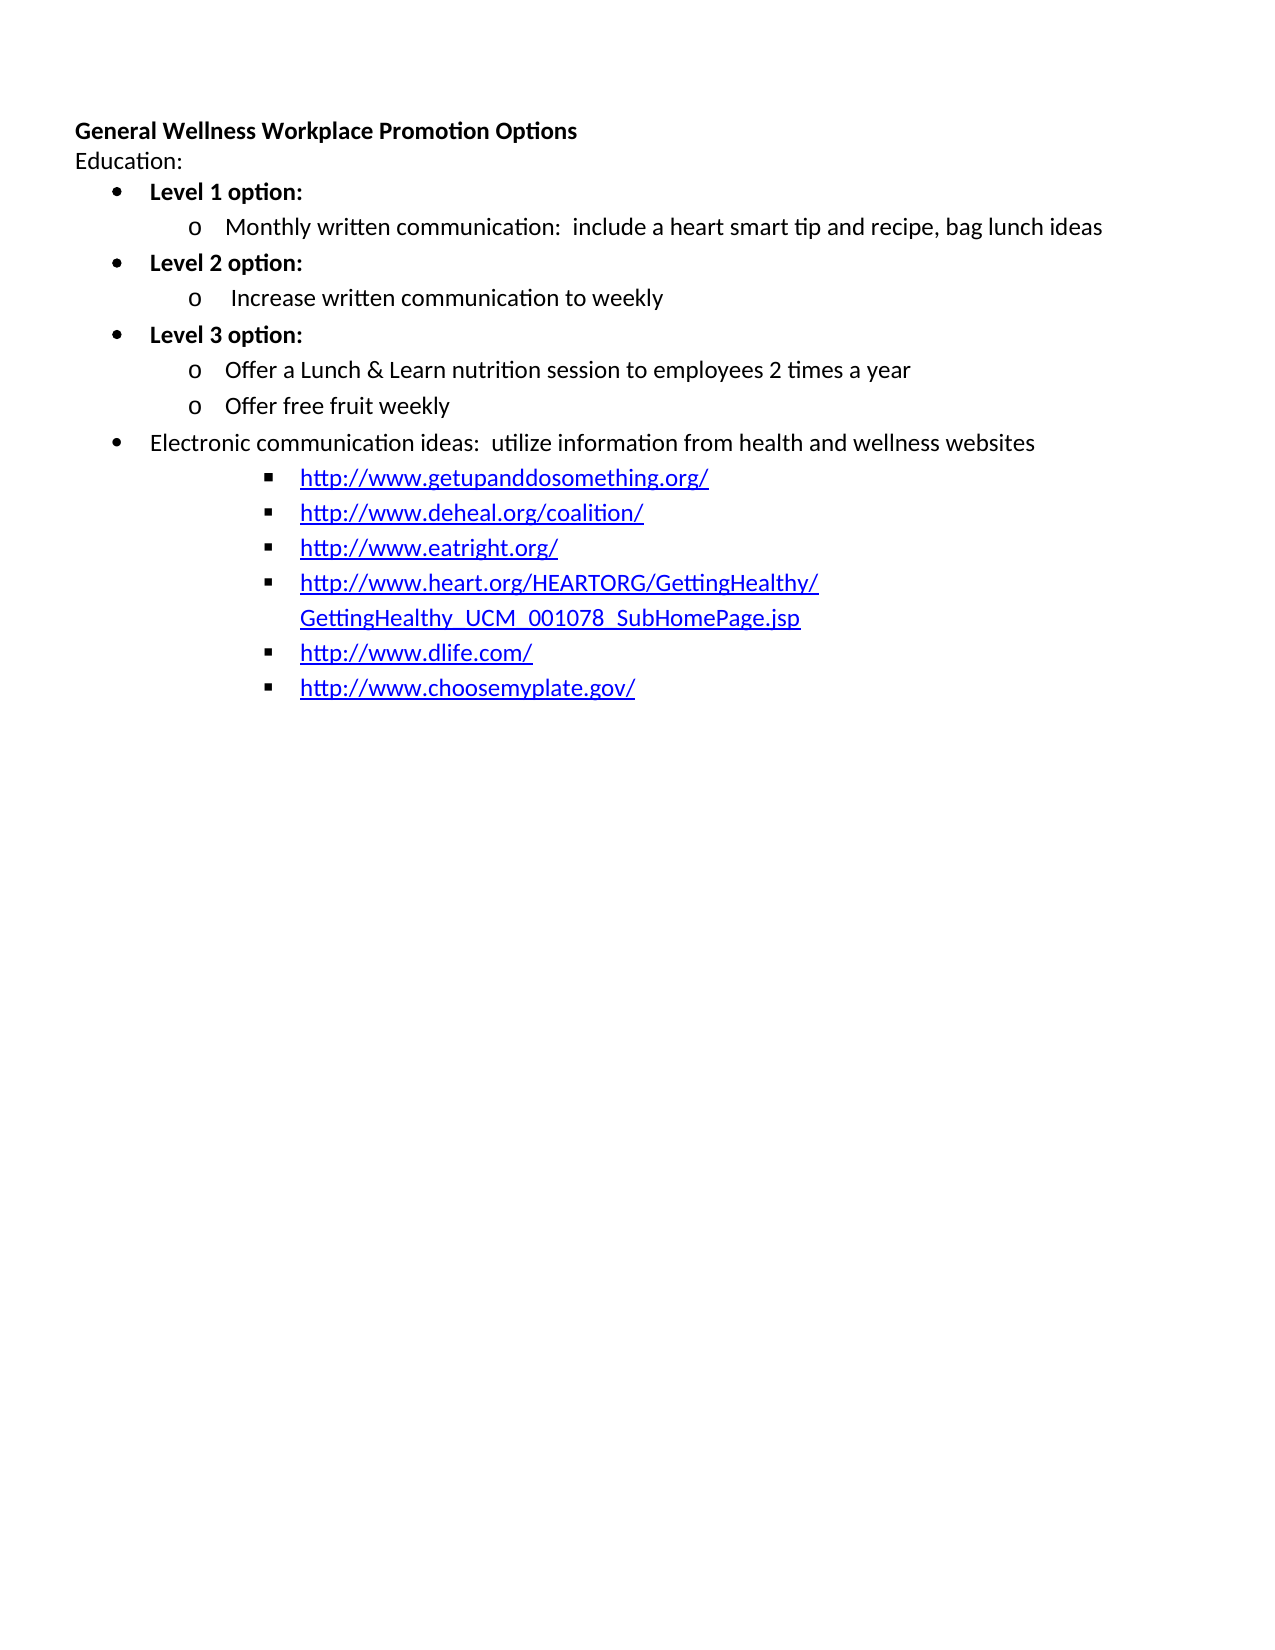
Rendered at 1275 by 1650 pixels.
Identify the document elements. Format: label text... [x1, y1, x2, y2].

text General Wellness Workplace Promotion Options [75, 115, 1200, 146]
list Offer a Lunch & Learn nutrition session to employees 2 times a year [187, 354, 1200, 386]
list http://www.getupanddosomething.org/ [262, 462, 1200, 492]
list http://www.deheal.org/coalition/ [262, 497, 1200, 527]
list http://www.heart.org/HEARTORG/GettingHealthy/GettingHealthy_UCM_001078_SubHomePage.jsp [262, 567, 1200, 632]
list Level 2 option: [112, 247, 1200, 278]
list Electronic communication ideas: utilize information from health and wellness websites [112, 427, 1200, 457]
list Increase written communication to weekly [187, 282, 1200, 314]
list http://www.choosemyplate.gov/ [262, 672, 1200, 702]
list http://www.dlife.com/ [262, 637, 1200, 667]
list Offer free fruit weekly [187, 390, 1200, 422]
list Level 3 option: [112, 319, 1200, 349]
list Monthly written communication: include a heart smart tip and recipe, bag lunch ideas [187, 211, 1200, 243]
list http://www.eatright.org/ [262, 532, 1200, 562]
list Level 1 option: [112, 176, 1200, 207]
text Education: [75, 146, 1200, 176]
